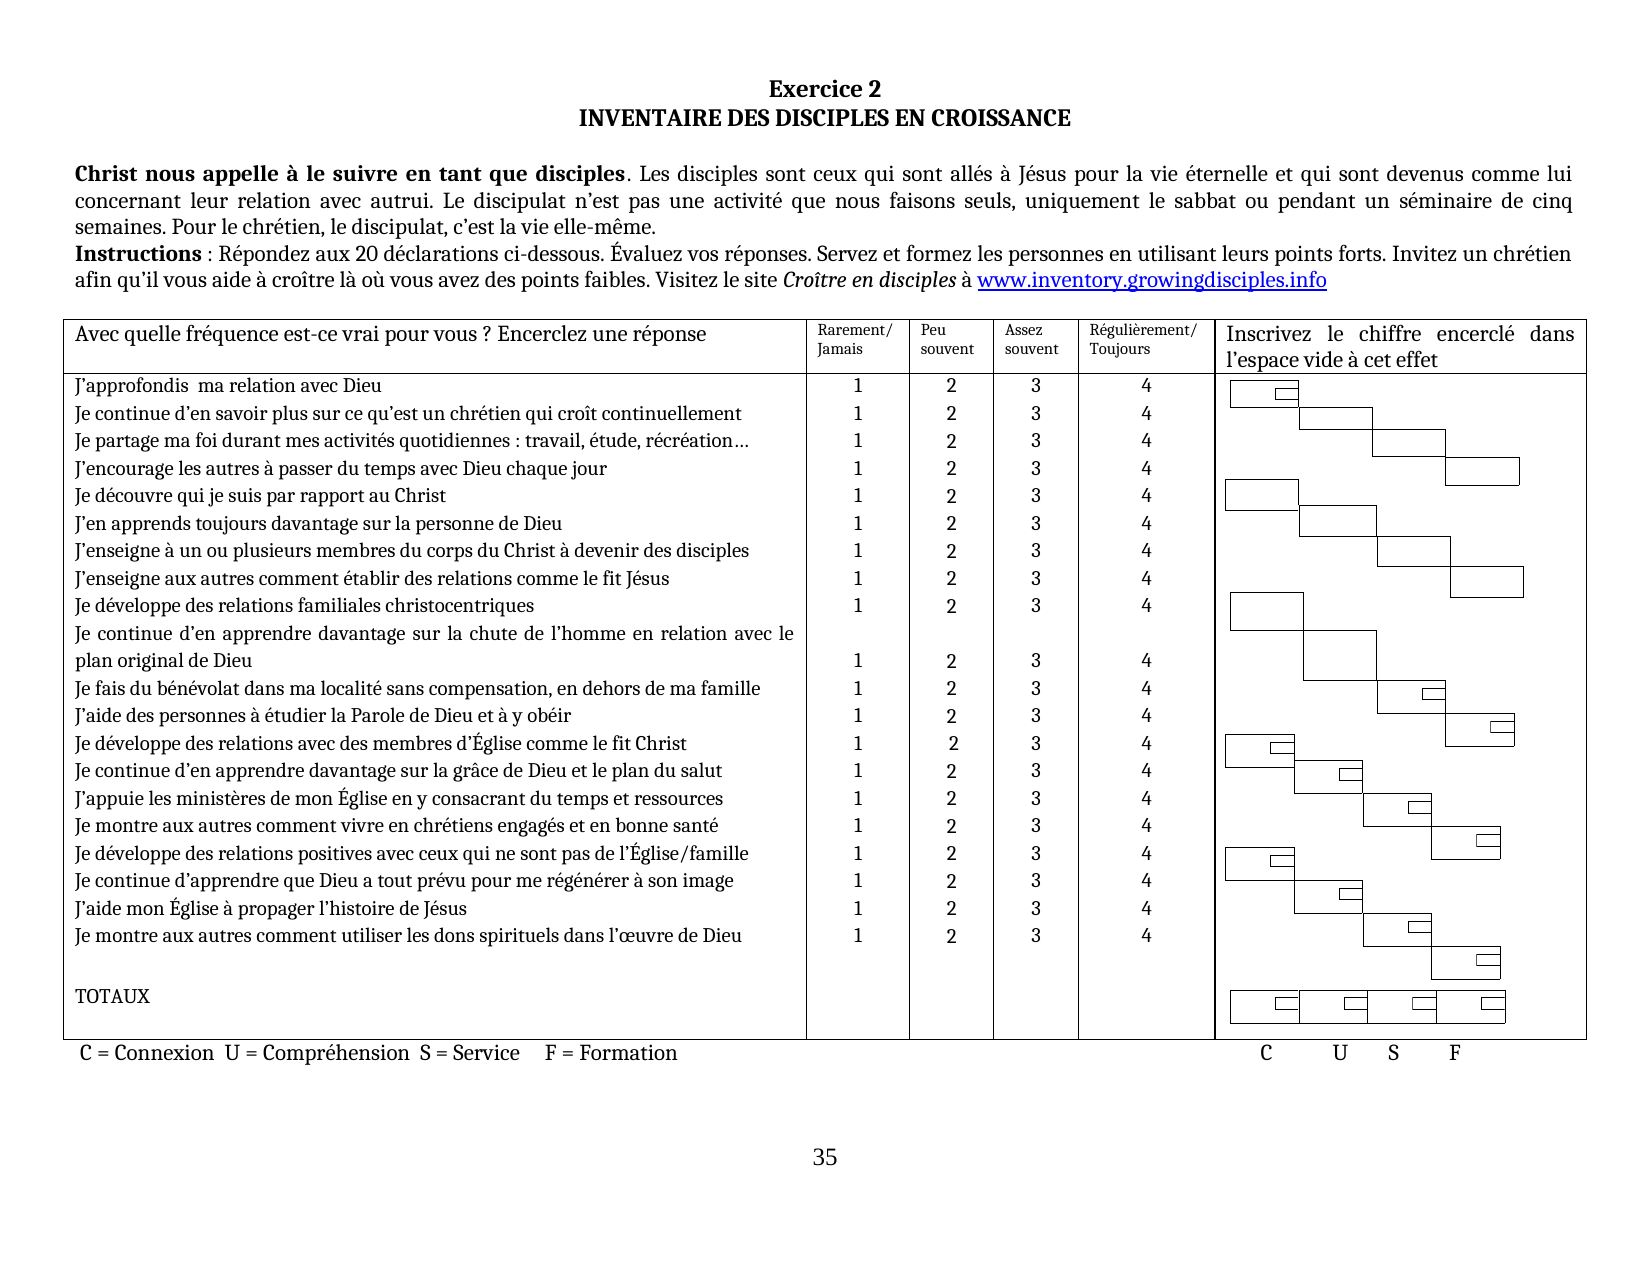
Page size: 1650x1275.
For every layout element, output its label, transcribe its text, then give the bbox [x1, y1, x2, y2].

table_cell 4 4 4 4 4 4 4 4 4 4 4 4 4 4 4 4 4 4 4 4 [1079, 374, 1214, 1038]
table_cell J’approfondis ma relation avec Dieu Je continue d’en savoir plus sur ce qu’est un chrétien qui croît continuellement Je partage ma foi durant mes activités quotidiennes : travail, étude, récréation… J’encourage les autres à passer du temps avec Dieu chaque jour Je découvre qui je suis par rapport au Christ J’en apprends toujours davantage sur la personne de Dieu J’enseigne à un ou plusieurs membres du corps du Christ à devenir des disciples J’enseigne aux autres comment établir des relations comme le fit Jésus Je développe des relations familiales christocentriques Je continue d’en apprendre davantage sur la chute de l’homme en relation avec le plan original de Dieu Je fais du bénévolat dans ma localité sans compensation, en dehors de ma famille J’aide des personnes à étudier la Parole de Dieu et à y obéir Je développe des relations avec des membres d’Église comme le fit Christ Je continue d’en apprendre davantage sur la grâce de Dieu et le plan du salut J’appuie les ministères de mon Église en y consacrant du temps et ressources Je montre aux autres comment vivre en chrétiens engagés et en bonne santé Je développe des relations positives avec ceux qui ne sont pas de l’Église/famille Je continue d’apprendre que Dieu a tout prévu pour me régénérer à son image J’aide mon Église à propager l’histoire de Jésus Je montre aux autres comment utiliser les dons spirituels dans l’œuvre de Dieu TOTAUX [64, 374, 806, 1038]
table_header Inscrivez le chiffre encerclé dans l’espace vide à cet effet [1216, 320, 1586, 373]
table_header Peu souvent [910, 320, 993, 373]
table_cell 3 3 3 3 3 3 3 3 3 3 3 3 3 3 3 3 3 3 3 3 [994, 374, 1078, 1038]
text Instructions : Répondez aux 20 déclarations ci-dessous. Évaluez vos réponses. Servez et formez les personnes en utilisant leurs points forts. Invitez un chrétien afin qu’il vous aide à croître là où vous avez des points faibles. Visitez le site Croître en disciples à www.inventory.growingdisciples.info [75, 240, 1575, 293]
text INVENTAIRE DES DISCIPLES EN CROISSANCE [75, 104, 1575, 132]
table_header Assez souvent [994, 320, 1078, 373]
table_cell 2 2 2 2 2 2 2 2 2 2 2 2 2 2 2 2 2 2 2 2 [910, 374, 993, 1038]
table_cell 1 1 1 1 1 1 1 1 1 1 1 1 1 1 1 1 1 1 1 1 [807, 374, 909, 1038]
text C = Connexion U = Compréhension S = Service F = Formation C U S F [75, 1040, 1575, 1066]
table_header Avec quelle fréquence est-ce vrai pour vous ? Encerclez une réponse [64, 320, 806, 373]
text Christ nous appelle à le suivre en tant que disciples. Les disciples sont ceux qui sont allés à Jésus pour la vie éternelle et qui sont devenus comme lui concernant leur relation avec autrui. Le discipulat n’est pas une activité que nous faisons seuls, uniquement le sabbat ou pendant un séminaire de cinq semaines. Pour le chrétien, le discipulat, c’est la vie elle-même. [75, 161, 1575, 240]
table_cell [1216, 374, 1586, 1038]
table_header Régulièrement/ Toujours [1079, 320, 1214, 373]
text Exercice 2 [75, 75, 1575, 104]
table_header Rarement/ Jamais [807, 320, 909, 373]
